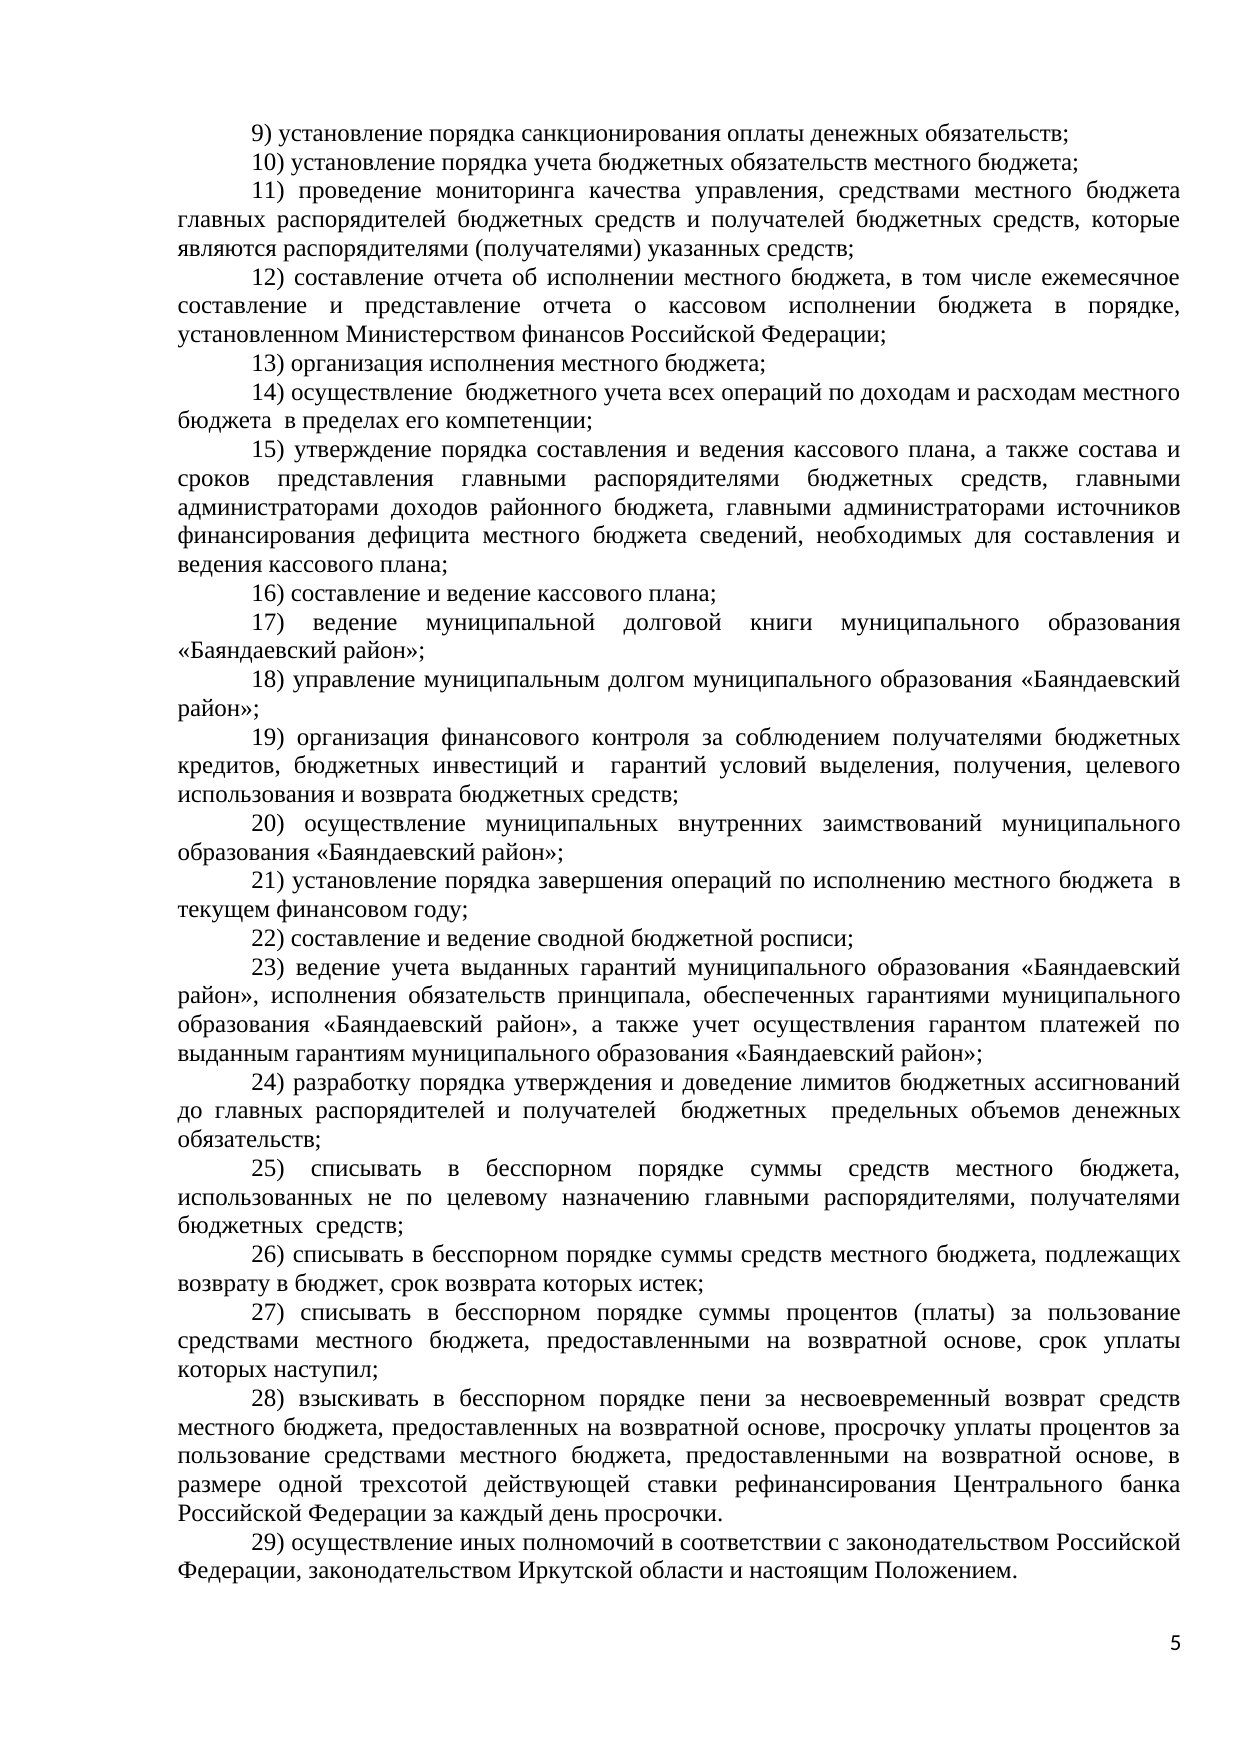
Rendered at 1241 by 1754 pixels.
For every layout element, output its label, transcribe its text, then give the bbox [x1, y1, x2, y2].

text 10) установление порядка учета бюджетных обязательств местного бюджета; [177, 147, 1181, 176]
text 18) управление муниципальным долгом муниципального образования «Баяндаевский район»; [177, 664, 1181, 722]
text 11) проведение мониторинга качества управления, средствами местного бюджета главных распорядителей бюджетных средств и получателей бюджетных средств, которые являются распорядителями (получателями) указанных средств; [177, 176, 1181, 262]
text 22) составление и ведение сводной бюджетной росписи; [177, 923, 1181, 952]
text 29) осуществление иных полномочий в соответствии с законодательством Российской Федерации, законодательством Иркутской области и настоящим Положением. [177, 1527, 1181, 1584]
text 17) ведение муниципальной долговой книги муниципального образования «Баяндаевский район»; [177, 607, 1181, 664]
text 13) организация исполнения местного бюджета; [177, 348, 1181, 377]
text 12) составление отчета об исполнении местного бюджета, в том числе ежемесячное составление и представление отчета о кассовом исполнении бюджета в порядке, установленном Министерством финансов Российской Федерации; [177, 262, 1181, 348]
text 15) утверждение порядка составления и ведения кассового плана, а также состава и сроков представления главными распорядителями бюджетных средств, главными администраторами доходов районного бюджета, главными администраторами источников финансирования дефицита местного бюджета сведений, необходимых для составления и ведения кассового плана; [177, 434, 1181, 578]
text 21) установление порядка завершения операций по исполнению местного бюджета в текущем финансовом году; [177, 866, 1181, 923]
text 19) организация финансового контроля за соблюдением получателями бюджетных кредитов, бюджетных инвестиций и гарантий условий выделения, получения, целевого использования и возврата бюджетных средств; [177, 722, 1181, 808]
text 24) разработку порядка утверждения и доведение лимитов бюджетных ассигнований до главных распорядителей и получателей бюджетных предельных объемов денежных обязательств; [177, 1067, 1181, 1153]
text 14) осуществление бюджетного учета всех операций по доходам и расходам местного бюджета в пределах его компетенции; [177, 377, 1181, 434]
text 26) списывать в бесспорном порядке суммы средств местного бюджета, подлежащих возврату в бюджет, срок возврата которых истек; [177, 1239, 1181, 1297]
text 23) ведение учета выданных гарантий муниципального образования «Баяндаевский район», исполнения обязательств принципала, обеспеченных гарантиями муниципального образования «Баяндаевский район», а также учет осуществления гарантом платежей по выданным гарантиям муниципального образования «Баяндаевский район»; [177, 952, 1181, 1067]
text 9) установление порядка санкционирования оплаты денежных обязательств; [177, 118, 1181, 147]
text 27) списывать в бесспорном порядке суммы процентов (платы) за пользование средствами местного бюджета, предоставленными на возвратной основе, срок уплаты которых наступил; [177, 1297, 1181, 1383]
text 25) списывать в бесспорном порядке суммы средств местного бюджета, использованных не по целевому назначению главными распорядителями, получателями бюджетных средств; [177, 1153, 1181, 1239]
text 16) составление и ведение кассового плана; [177, 578, 1181, 607]
text 28) взыскивать в бесспорном порядке пени за несвоевременный возврат средств местного бюджета, предоставленных на возвратной основе, просрочку уплаты процентов за пользование средствами местного бюджета, предоставленными на возвратной основе, в размере одной трехсотой действующей ставки рефинансирования Центрального банка Российской Федерации за каждый день просрочки. [177, 1383, 1181, 1527]
text 20) осуществление муниципальных внутренних заимствований муниципального образования «Баяндаевский район»; [177, 808, 1181, 866]
